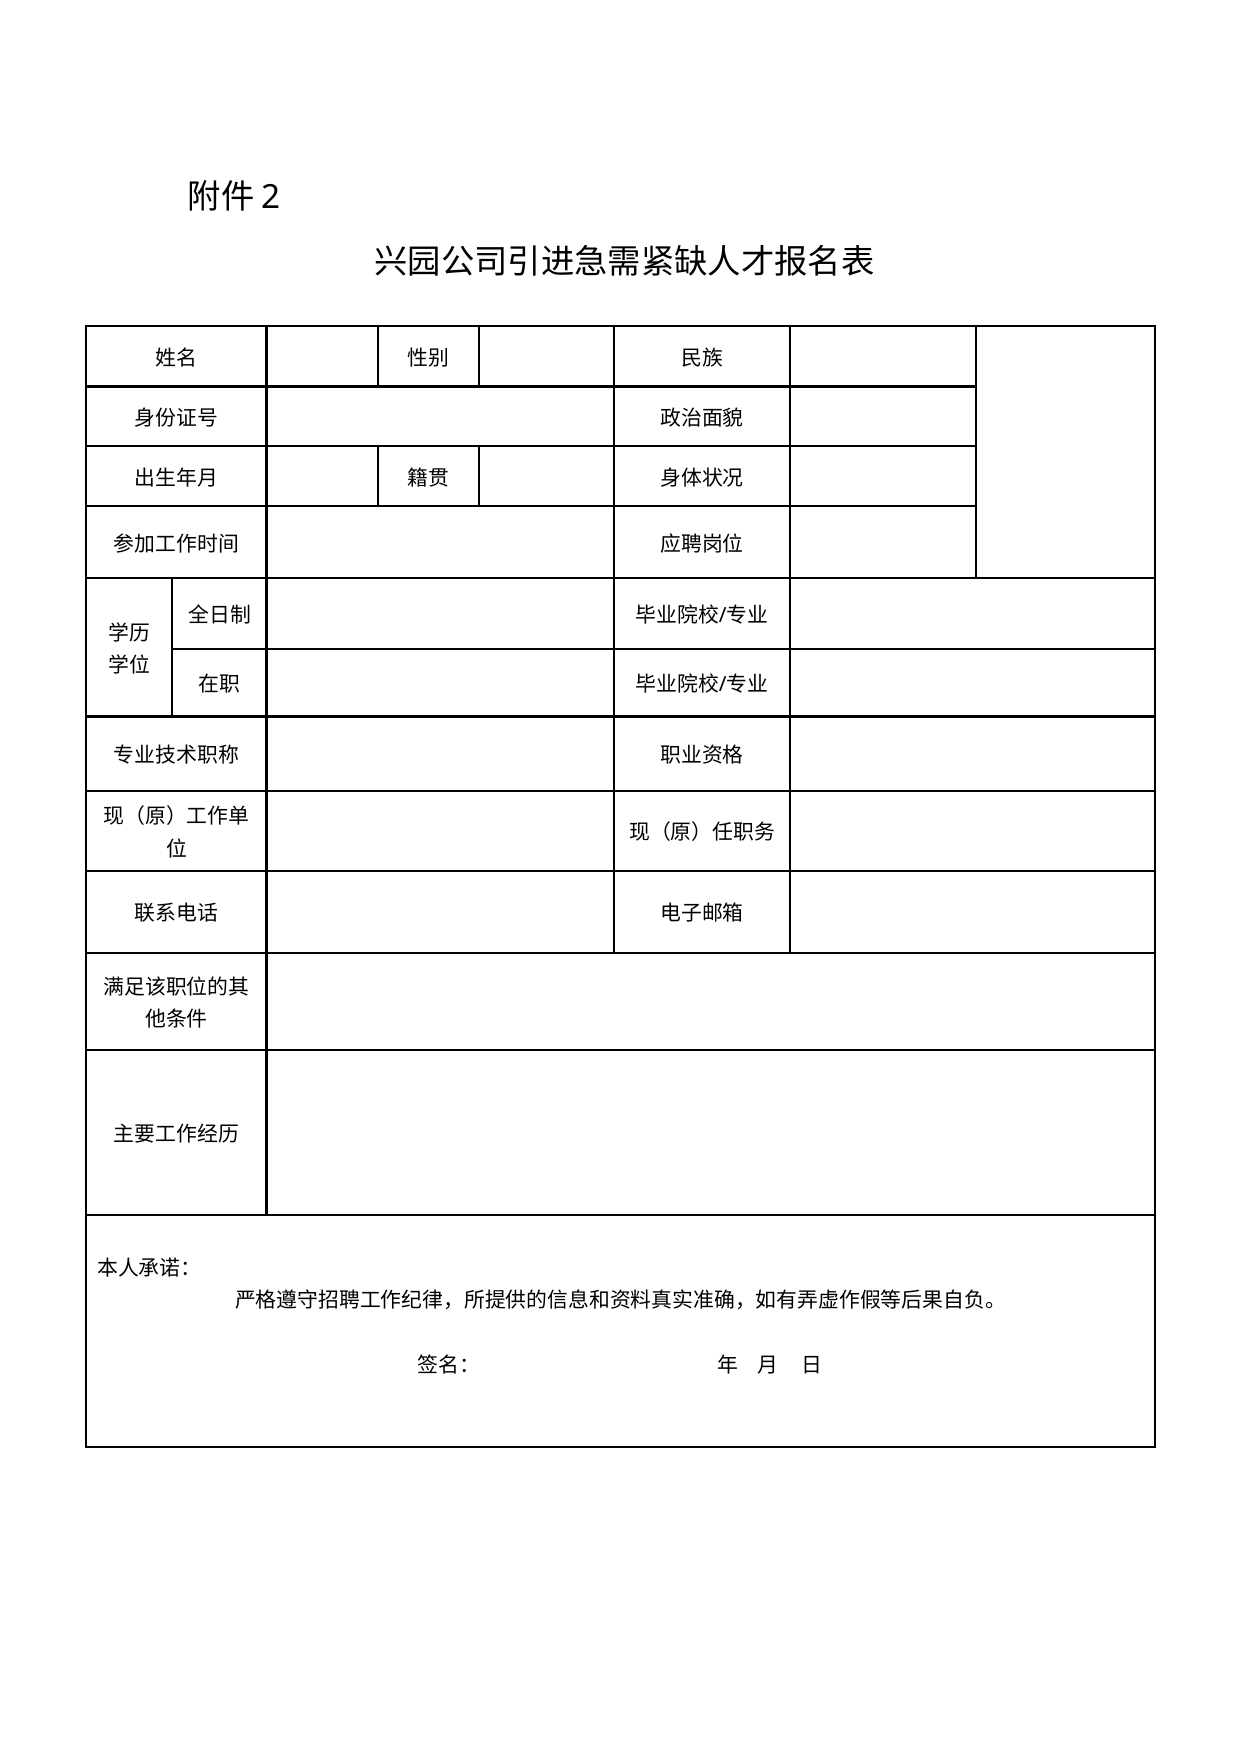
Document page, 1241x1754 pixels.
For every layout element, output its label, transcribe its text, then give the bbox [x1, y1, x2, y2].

table_cell [268, 650, 613, 715]
table_cell 全日制 [173, 579, 265, 648]
table_header [480, 327, 613, 385]
table_cell 本人承诺： 严格遵守招聘工作纪律，所提供的信息和资料真实准确，如有弄虚作假等后果自负。 签名： 年 月 日 [87, 1216, 1154, 1446]
table_header 性别 [379, 327, 478, 385]
table_cell [268, 1051, 1154, 1214]
table_cell 政治面貌 [615, 388, 789, 445]
table_cell 应聘岗位 [615, 507, 789, 577]
table_cell [268, 447, 377, 505]
table_cell [791, 388, 975, 445]
table_header [977, 327, 1154, 577]
table_cell 身份证号 [87, 388, 265, 445]
table_cell 出生年月 [87, 447, 265, 505]
table_cell 籍贯 [379, 447, 478, 505]
table_cell 专业技术职称 [87, 718, 265, 789]
table_cell 毕业院校/专业 [615, 579, 789, 648]
table_header 民族 [615, 327, 789, 385]
table_cell 联系电话 [87, 872, 265, 952]
table_cell 学历 学位 [87, 579, 171, 715]
table_cell 职业资格 [615, 718, 789, 789]
table_cell [268, 954, 1154, 1049]
table_cell [268, 872, 613, 952]
table_cell 身体状况 [615, 447, 789, 505]
table_header [268, 327, 377, 385]
list 兴园公司引进急需紧缺人才报名表 [187, 227, 1053, 292]
table_cell [791, 507, 975, 577]
table_cell [791, 650, 1154, 715]
table_cell 参加工作时间 [87, 507, 265, 577]
table_cell [791, 718, 1154, 789]
table_cell 现（原）工作单位 [87, 792, 265, 870]
list 附件2 [187, 162, 1053, 227]
table_cell [268, 718, 613, 789]
table_cell [268, 388, 613, 445]
table_cell 满足该职位的其他条件 [87, 954, 265, 1049]
table_cell [480, 447, 613, 505]
table_cell [268, 507, 613, 577]
table_cell [268, 792, 613, 870]
table_cell 现（原）任职务 [615, 792, 789, 870]
table_cell 在职 [173, 650, 265, 715]
table_cell [791, 579, 1154, 648]
table_header 姓名 [87, 327, 265, 385]
table_cell 主要工作经历 [87, 1051, 265, 1214]
table_header [791, 327, 975, 385]
table_cell [268, 579, 613, 648]
table_cell 电子邮箱 [615, 872, 789, 952]
table_cell [791, 447, 975, 505]
table_cell 毕业院校/专业 [615, 650, 789, 715]
table_cell [791, 792, 1154, 870]
table_cell [791, 872, 1154, 952]
